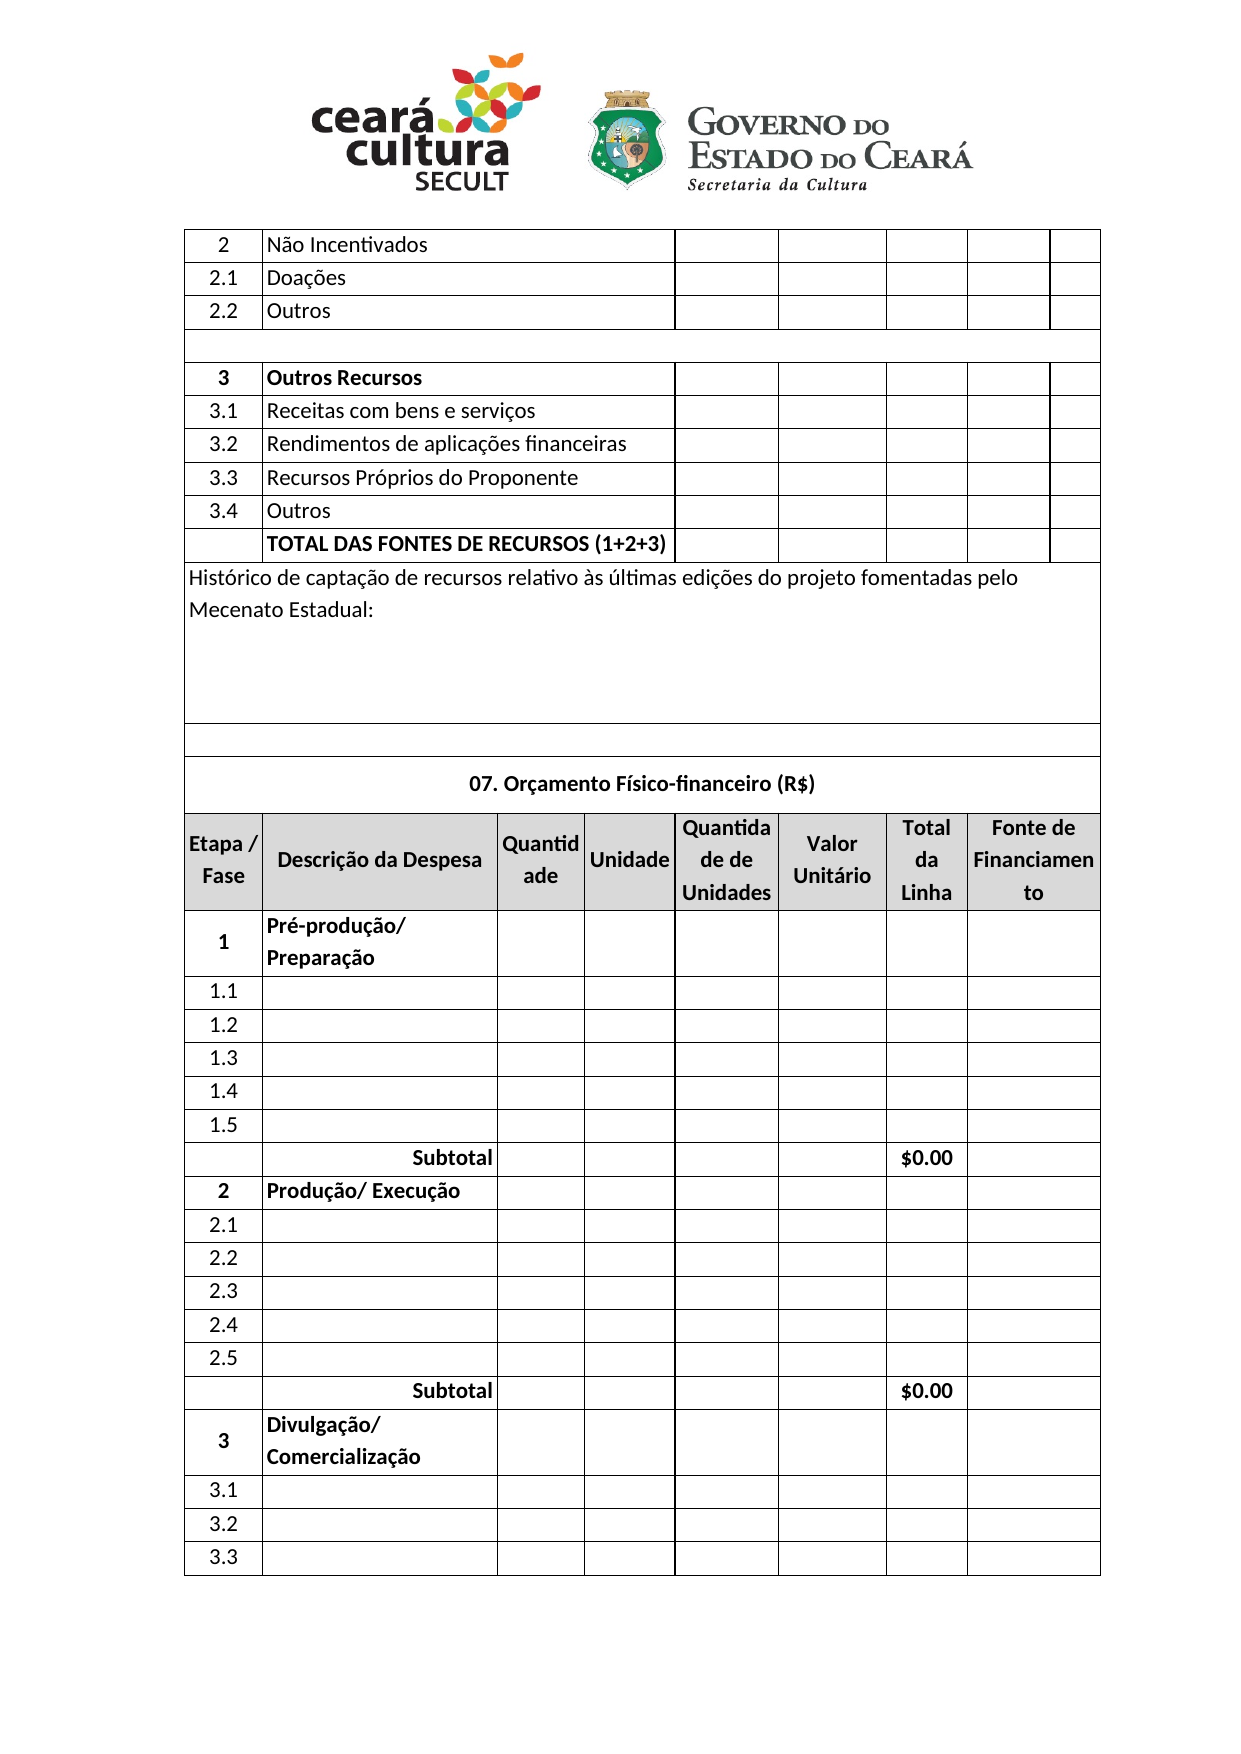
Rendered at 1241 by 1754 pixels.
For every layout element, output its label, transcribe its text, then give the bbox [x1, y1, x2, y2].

table_cell [585, 1476, 674, 1508]
table_cell Quantidade [498, 814, 584, 910]
table_cell [968, 911, 1100, 976]
table_cell [968, 1210, 1100, 1242]
table_cell 2.4 [185, 1310, 262, 1342]
table_cell [585, 977, 674, 1009]
table_cell 2.2 [185, 296, 262, 329]
table_cell [498, 1243, 584, 1276]
table_cell [498, 1010, 584, 1042]
table_cell [676, 1243, 778, 1276]
table_cell [676, 1310, 778, 1342]
table_cell $0.00 [887, 1377, 967, 1409]
table_cell Receitas com bens e serviços [263, 396, 674, 428]
table_cell [585, 1343, 674, 1376]
table_cell [585, 1277, 674, 1309]
table_cell [968, 1310, 1100, 1342]
table_cell [263, 1277, 497, 1309]
table_cell [498, 1410, 584, 1474]
table_cell Rendimentos de aplicações financeiras [263, 429, 674, 462]
table_cell [498, 1310, 584, 1342]
table_cell Pré-produção/ Preparação [263, 911, 497, 976]
table_cell [676, 1410, 778, 1474]
table_cell [968, 429, 1049, 462]
table_cell [887, 363, 967, 395]
table_cell 3.3 [185, 463, 262, 495]
table_cell [968, 1410, 1100, 1474]
table_cell [185, 1143, 262, 1176]
table_cell [498, 977, 584, 1009]
table_cell [887, 529, 967, 562]
table_cell [498, 1509, 584, 1541]
table_cell [676, 1509, 778, 1541]
table_cell [779, 1043, 886, 1076]
table_cell Outros [263, 296, 674, 329]
table_cell [968, 977, 1100, 1009]
table_cell 2.1 [185, 263, 262, 295]
table_cell [968, 1509, 1100, 1541]
table_cell [887, 1310, 967, 1342]
table_cell 2.2 [185, 1243, 262, 1276]
table_cell [968, 230, 1049, 262]
table_cell Outros Recursos [263, 363, 674, 395]
table_cell [676, 911, 778, 976]
table_cell [185, 330, 1100, 362]
table_cell [676, 429, 778, 462]
table_cell [779, 1509, 886, 1541]
table_cell [585, 1377, 674, 1409]
table_cell 3 [185, 1410, 262, 1474]
table_cell [585, 1110, 674, 1142]
table_cell [968, 1243, 1100, 1276]
table_cell Histórico de captação de recursos relativo às últimas edições do projeto fomentadas pelo Mecenato Estadual: [185, 563, 1100, 723]
table_cell 1.2 [185, 1010, 262, 1042]
table_cell [779, 1377, 886, 1409]
table_cell [968, 1343, 1100, 1376]
table_cell [887, 429, 967, 462]
table_cell [585, 1143, 674, 1176]
table_cell [779, 363, 886, 395]
table_cell [968, 296, 1049, 329]
table_cell [779, 977, 886, 1009]
table_cell [779, 1010, 886, 1042]
table_cell [263, 1542, 497, 1574]
table_cell [585, 1243, 674, 1276]
table_cell [676, 463, 778, 495]
table_cell [263, 1110, 497, 1142]
table_cell 1.5 [185, 1110, 262, 1142]
table_cell Etapa / Fase [185, 814, 262, 910]
table_cell [676, 363, 778, 395]
table_cell [185, 724, 1100, 756]
table_cell [968, 1110, 1100, 1142]
table_cell [968, 1377, 1100, 1409]
table_cell Recursos Próprios do Proponente [263, 463, 674, 495]
table_cell 3.1 [185, 1476, 262, 1508]
table_cell [968, 1143, 1100, 1176]
table_cell Quantidade de Unidades [676, 814, 778, 910]
table_cell [887, 1509, 967, 1541]
table_cell [887, 1476, 967, 1508]
table_cell Fonte de Financiamento [968, 814, 1100, 910]
table_cell [676, 1043, 778, 1076]
table_cell 2 [185, 1177, 262, 1209]
table_cell [887, 1210, 967, 1242]
table_cell [779, 1410, 886, 1474]
table_cell [1051, 263, 1100, 295]
table_cell [676, 977, 778, 1009]
table_cell [263, 1509, 497, 1541]
table_cell [585, 1310, 674, 1342]
table_cell [676, 1143, 778, 1176]
table_cell [585, 1509, 674, 1541]
table_cell [263, 1077, 497, 1109]
table_cell [263, 1210, 497, 1242]
table_cell 3.1 [185, 396, 262, 428]
table_cell [498, 911, 584, 976]
table_cell 2.1 [185, 1210, 262, 1242]
table_cell Divulgação/ Comercialização [263, 1410, 497, 1474]
table_cell [676, 1377, 778, 1409]
table_cell Doações [263, 263, 674, 295]
table_cell Unidade [585, 814, 674, 910]
table_cell [968, 1542, 1100, 1574]
table_cell TOTAL DAS FONTES DE RECURSOS (1+2+3) [263, 529, 674, 562]
table_cell [887, 496, 967, 528]
table_cell [676, 1343, 778, 1376]
table_cell [585, 911, 674, 976]
table_cell Produção/ Execução [263, 1177, 497, 1209]
table_cell [1051, 496, 1100, 528]
table_cell [887, 1010, 967, 1042]
table_cell [1051, 363, 1100, 395]
table_cell $0.00 [887, 1143, 967, 1176]
table_cell [585, 1210, 674, 1242]
table_cell Descrição da Despesa [263, 814, 497, 910]
table_cell [263, 1343, 497, 1376]
table_cell [263, 1010, 497, 1042]
table_cell [263, 1243, 497, 1276]
table_cell Outros [263, 496, 674, 528]
table_cell [676, 396, 778, 428]
table_cell 1 [185, 911, 262, 976]
table_cell [779, 296, 886, 329]
table_cell [585, 1043, 674, 1076]
table_cell [887, 230, 967, 262]
table_cell [1051, 529, 1100, 562]
table_cell [887, 977, 967, 1009]
table_cell 3 [185, 363, 262, 395]
table_cell [676, 496, 778, 528]
table_cell [498, 1343, 584, 1376]
table_cell [498, 1043, 584, 1076]
table_cell [779, 463, 886, 495]
table_cell Não Incentivados [263, 230, 674, 262]
table_cell [968, 1177, 1100, 1209]
table_cell [676, 529, 778, 562]
table_cell [887, 1177, 967, 1209]
table_cell [968, 529, 1049, 562]
table_cell [887, 463, 967, 495]
table_cell [779, 1310, 886, 1342]
table_cell [585, 1542, 674, 1574]
table_cell [498, 1476, 584, 1508]
table_cell 07. Orçamento Físico-financeiro (R$) [185, 757, 1100, 812]
table_cell Subtotal [263, 1143, 497, 1176]
table_cell [887, 1110, 967, 1142]
table_cell [779, 1077, 886, 1109]
table_cell [676, 230, 778, 262]
table_cell [779, 1277, 886, 1309]
table_cell [779, 1542, 886, 1574]
table_cell [968, 263, 1049, 295]
table_cell [1051, 463, 1100, 495]
table_cell 3.4 [185, 496, 262, 528]
table_cell [676, 1210, 778, 1242]
table_cell [779, 1110, 886, 1142]
table_cell Total da Linha [887, 814, 967, 910]
table_cell 1.1 [185, 977, 262, 1009]
table_cell [263, 977, 497, 1009]
table_cell Valor Unitário [779, 814, 886, 910]
table_cell [585, 1410, 674, 1474]
table_cell [263, 1476, 497, 1508]
table_cell [887, 1343, 967, 1376]
table_cell [498, 1277, 584, 1309]
table_cell [779, 1243, 886, 1276]
table_cell [585, 1077, 674, 1109]
table_cell [1051, 396, 1100, 428]
table_cell [185, 529, 262, 562]
table_cell [968, 1010, 1100, 1042]
table_cell [779, 1343, 886, 1376]
table_cell [779, 496, 886, 528]
table_cell [676, 1110, 778, 1142]
table_cell [263, 1043, 497, 1076]
table_cell [1051, 296, 1100, 329]
table_cell [1051, 230, 1100, 262]
table_cell [968, 363, 1049, 395]
table_cell [498, 1143, 584, 1176]
table_cell [887, 911, 967, 976]
table_cell [585, 1010, 674, 1042]
table_cell [676, 263, 778, 295]
table_cell [676, 1010, 778, 1042]
table_cell [676, 1177, 778, 1209]
table_cell [779, 396, 886, 428]
table_cell [779, 1143, 886, 1176]
table_cell [498, 1077, 584, 1109]
table_cell [779, 1210, 886, 1242]
table_cell [498, 1542, 584, 1574]
picture [303, 20, 982, 229]
table_cell [779, 263, 886, 295]
table_cell [968, 463, 1049, 495]
table_cell [887, 396, 967, 428]
table_cell [263, 1310, 497, 1342]
table_cell [185, 1377, 262, 1409]
table_cell [887, 1542, 967, 1574]
table_cell [968, 1077, 1100, 1109]
table_cell 1.3 [185, 1043, 262, 1076]
table_cell Subtotal [263, 1377, 497, 1409]
table_cell [887, 1410, 967, 1474]
table_cell 3.2 [185, 1509, 262, 1541]
table_cell [887, 1243, 967, 1276]
table_cell [887, 1277, 967, 1309]
table_cell [887, 263, 967, 295]
table_cell [968, 1043, 1100, 1076]
table_cell [585, 1177, 674, 1209]
table_cell [968, 1277, 1100, 1309]
table_cell [676, 1277, 778, 1309]
table_cell [968, 1476, 1100, 1508]
table_cell [676, 1542, 778, 1574]
table_cell 2.3 [185, 1277, 262, 1309]
table_cell 2 [185, 230, 262, 262]
table_cell [887, 1043, 967, 1076]
table_cell [779, 1177, 886, 1209]
table_cell [779, 529, 886, 562]
table_cell 3.3 [185, 1542, 262, 1574]
table_cell [676, 1077, 778, 1109]
table_cell [498, 1110, 584, 1142]
table_cell [968, 496, 1049, 528]
table_cell [779, 429, 886, 462]
table_cell 2.5 [185, 1343, 262, 1376]
table_cell [779, 230, 886, 262]
table_cell 3.2 [185, 429, 262, 462]
table_cell [1051, 429, 1100, 462]
table_cell [887, 296, 967, 329]
table_cell 1.4 [185, 1077, 262, 1109]
table_cell [779, 1476, 886, 1508]
table_cell [779, 911, 886, 976]
table_cell [968, 396, 1049, 428]
table_cell [498, 1177, 584, 1209]
table_cell [676, 296, 778, 329]
table_cell [498, 1210, 584, 1242]
table_cell [676, 1476, 778, 1508]
table_cell [887, 1077, 967, 1109]
table_cell [498, 1377, 584, 1409]
